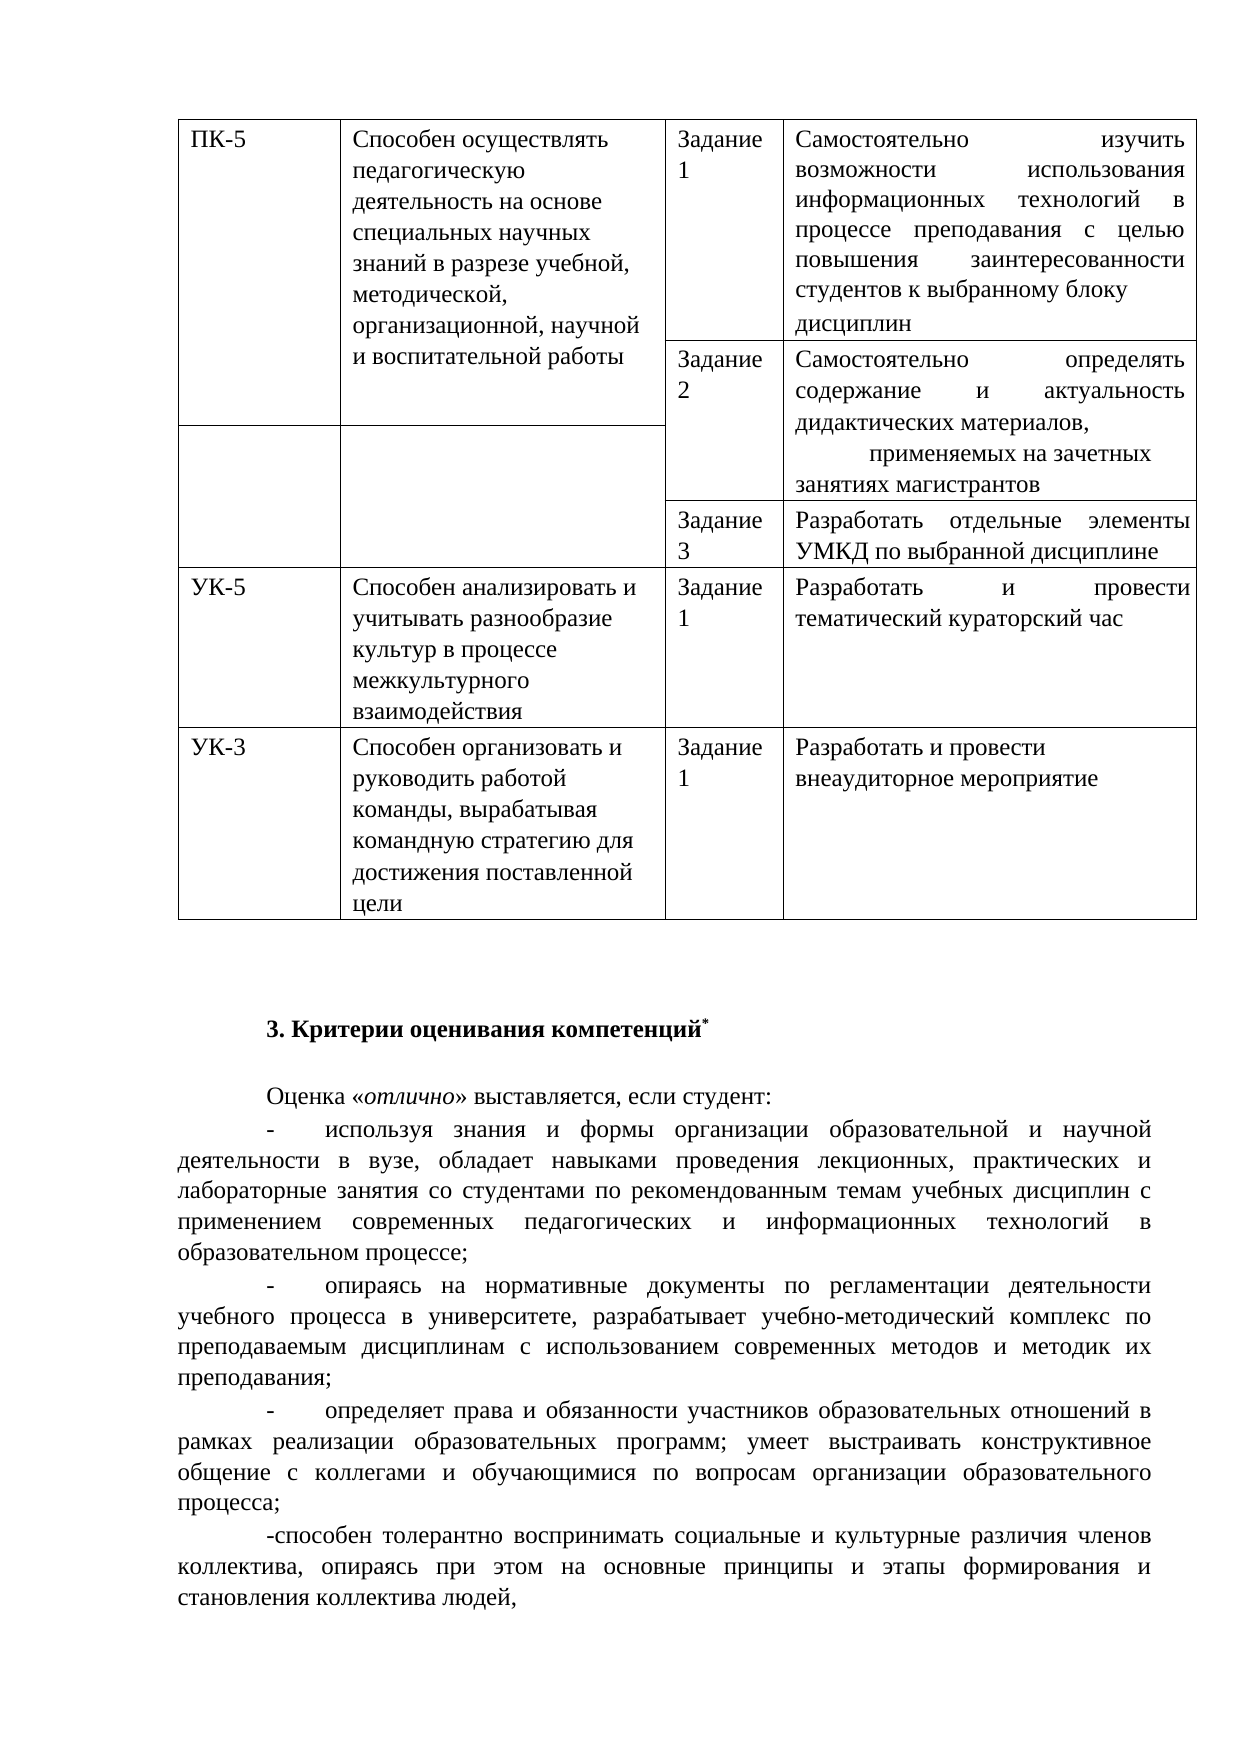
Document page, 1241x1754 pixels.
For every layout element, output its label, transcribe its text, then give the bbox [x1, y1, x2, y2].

table_cell Задание 3 [666, 501, 783, 567]
table_cell Самостоятельно изучить возможности использования информационных технологий в процессе преподавания с целью повышения заинтересованности студентов к выбранному блоку дисциплин [784, 120, 1196, 339]
text 3. Критерии оценивания компетенций* [177, 1014, 1152, 1043]
list опираясь на нормативные документы по регламентации деятельности учебного процесса в университете, разрабатывает учебно-методический комплекс по преподаваемым дисциплинам с использованием современных методов и методик их преподавания; [177, 1270, 1152, 1391]
table_cell [341, 426, 665, 567]
table_cell Задание 1 [666, 568, 783, 727]
table_cell УК-5 [179, 568, 340, 727]
table_cell Разработать отдельные элементы УМКД по выбранной дисциплине [784, 501, 1196, 567]
table_cell Задание 2 [666, 341, 783, 500]
list определяет права и обязанности участников образовательных отношений в рамках реализации образовательных программ; умеет выстраивать конструктивное общение с коллегами и обучающимися по вопросам организации образовательного процесса; [177, 1395, 1152, 1516]
table_cell Задание 1 [666, 728, 783, 919]
list используя знания и формы организации образовательной и научной деятельности в вузе, обладает навыками проведения лекционных, практических и лабораторные занятия со студентами по рекомендованным темам учебных дисциплин с применением современных педагогических и информационных технологий в образовательном процессе; [177, 1114, 1152, 1266]
table_cell УК-3 [179, 728, 340, 919]
table_cell Разработать и провести внеаудиторное мероприятие [784, 728, 1196, 919]
table_cell Самостоятельно определять содержание и актуальность дидактических материалов, применяемых на зачетных занятиях магистрантов [784, 341, 1196, 500]
table_cell Способен анализировать и учитывать разнообразие культур в процессе межкультурного взаимодействия [341, 568, 665, 727]
table_cell Задание 1 [666, 120, 783, 339]
table_cell Разработать и провести тематический кураторский час [784, 568, 1196, 727]
table_cell Способен осуществлять педагогическую деятельность на основе специальных научных знаний в разрезе учебной, методической, организационной, научной и воспитательной работы [341, 120, 665, 425]
table_cell ПК-5 [179, 120, 340, 425]
table_cell Способен организовать и руководить работой команды, вырабатывая командную стратегию для достижения поставленной цели [341, 728, 665, 919]
text -способен толерантно воспринимать социальные и культурные различия членов коллектива, опираясь при этом на основные принципы и этапы формирования и становления коллектива людей, [177, 1521, 1152, 1611]
text Оценка «отлично» выставляется, если студент: [177, 1081, 1152, 1109]
table_cell [179, 426, 340, 567]
